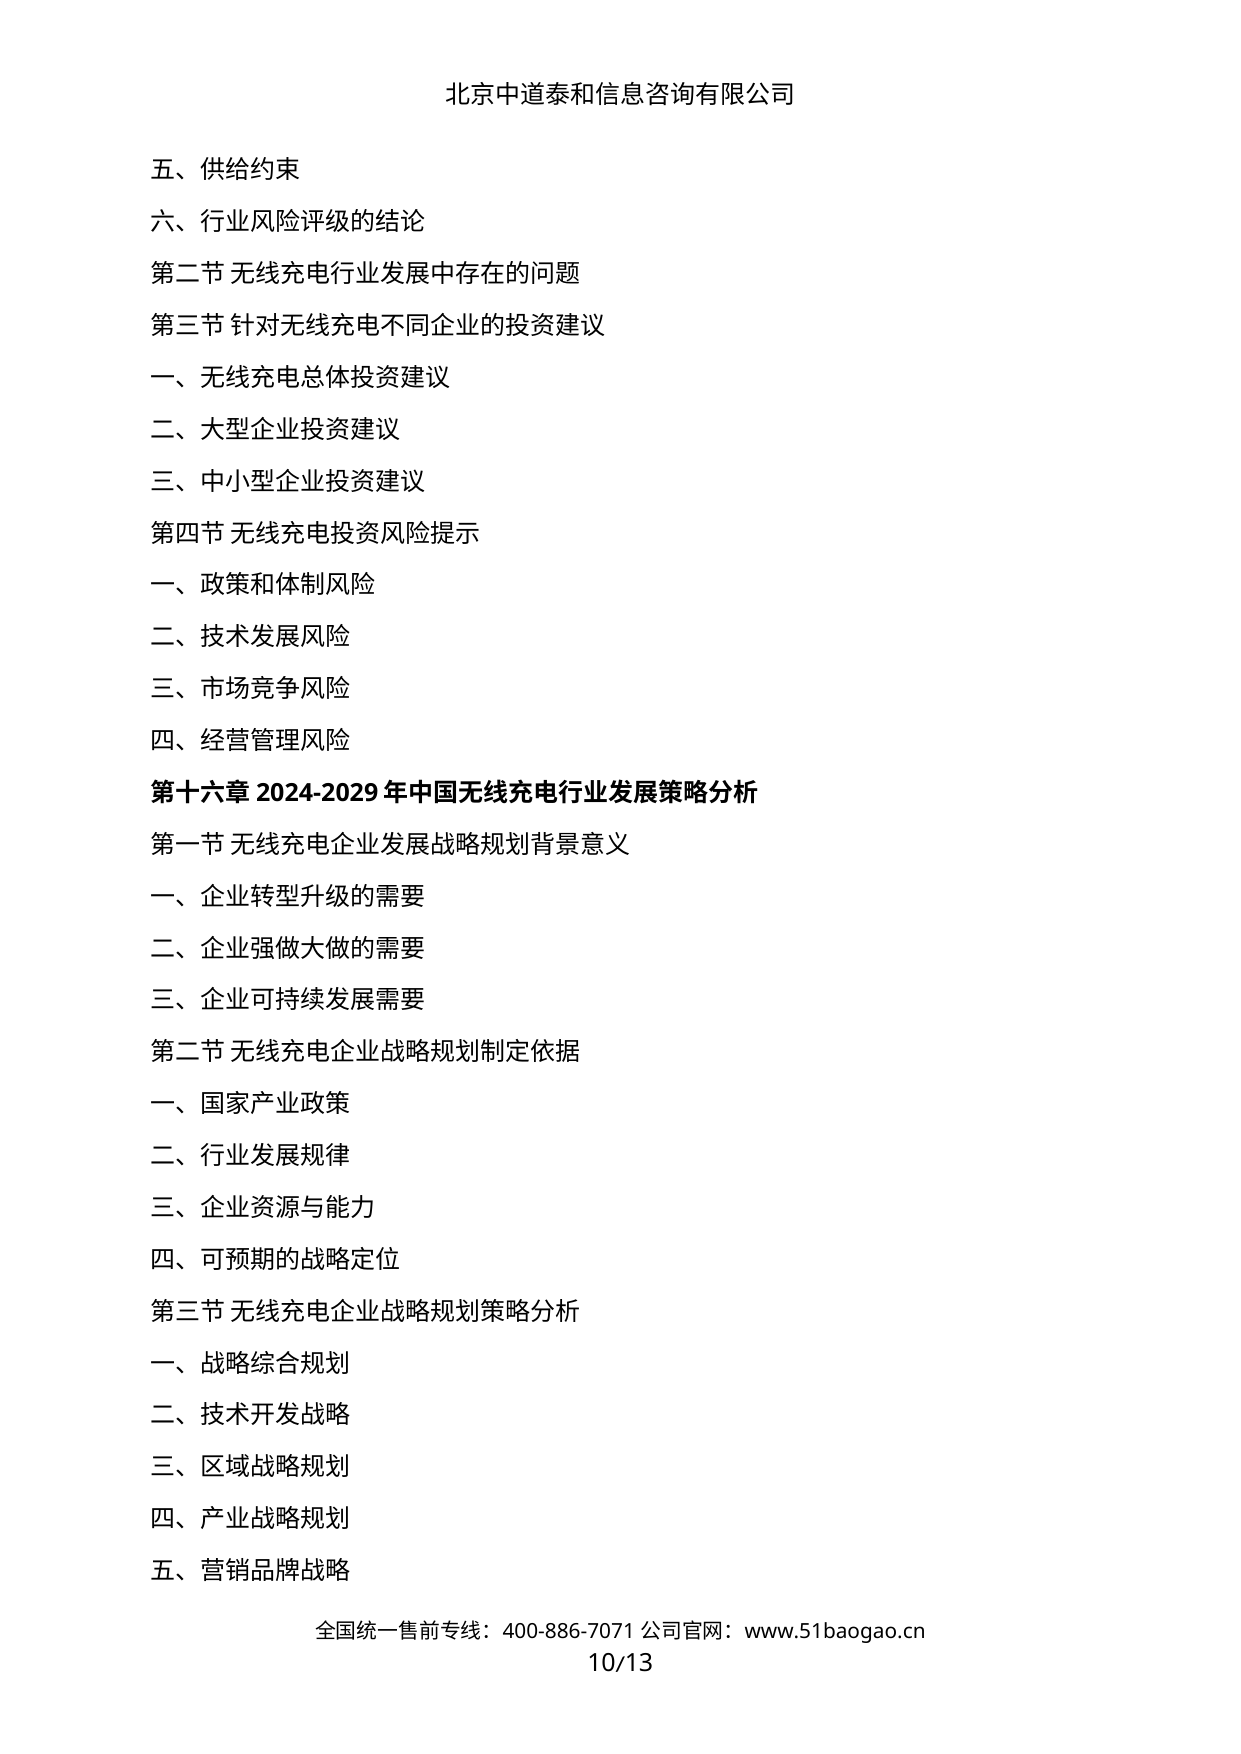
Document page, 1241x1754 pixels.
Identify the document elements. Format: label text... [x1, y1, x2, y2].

text 二、技术开发战略 [150, 1395, 1090, 1431]
text 四、产业战略规划 [150, 1499, 1090, 1535]
text 一、国家产业政策 [150, 1084, 1090, 1120]
text 四、可预期的战略定位 [150, 1239, 1090, 1276]
text 三、企业资源与能力 [150, 1187, 1090, 1224]
text 三、区域战略规划 [150, 1447, 1090, 1483]
text 三、市场竞争风险 [150, 669, 1090, 705]
text 二、大型企业投资建议 [150, 409, 1090, 446]
text 二、企业强做大做的需要 [150, 928, 1090, 964]
text 三、中小型企业投资建议 [150, 461, 1090, 497]
text 第十六章 2024-2029年中国无线充电行业发展策略分析 [150, 772, 1090, 809]
text 一、战略综合规划 [150, 1343, 1090, 1379]
text 第一节 无线充电企业发展战略规划背景意义 [150, 824, 1090, 861]
text 二、技术发展风险 [150, 617, 1090, 653]
text 三、企业可持续发展需要 [150, 980, 1090, 1016]
text 第四节 无线充电投资风险提示 [150, 513, 1090, 549]
text 五、营销品牌战略 [150, 1551, 1090, 1587]
text 第二节 无线充电行业发展中存在的问题 [150, 254, 1090, 290]
text 五、供给约束 [150, 150, 1090, 186]
text 二、行业发展规律 [150, 1136, 1090, 1172]
text 第二节 无线充电企业战略规划制定依据 [150, 1032, 1090, 1068]
text 一、无线充电总体投资建议 [150, 357, 1090, 394]
text 一、企业转型升级的需要 [150, 876, 1090, 912]
text 四、经营管理风险 [150, 721, 1090, 757]
text 第三节 无线充电企业战略规划策略分析 [150, 1291, 1090, 1327]
text 六、行业风险评级的结论 [150, 202, 1090, 238]
text 第三节 针对无线充电不同企业的投资建议 [150, 306, 1090, 342]
text 一、政策和体制风险 [150, 565, 1090, 601]
